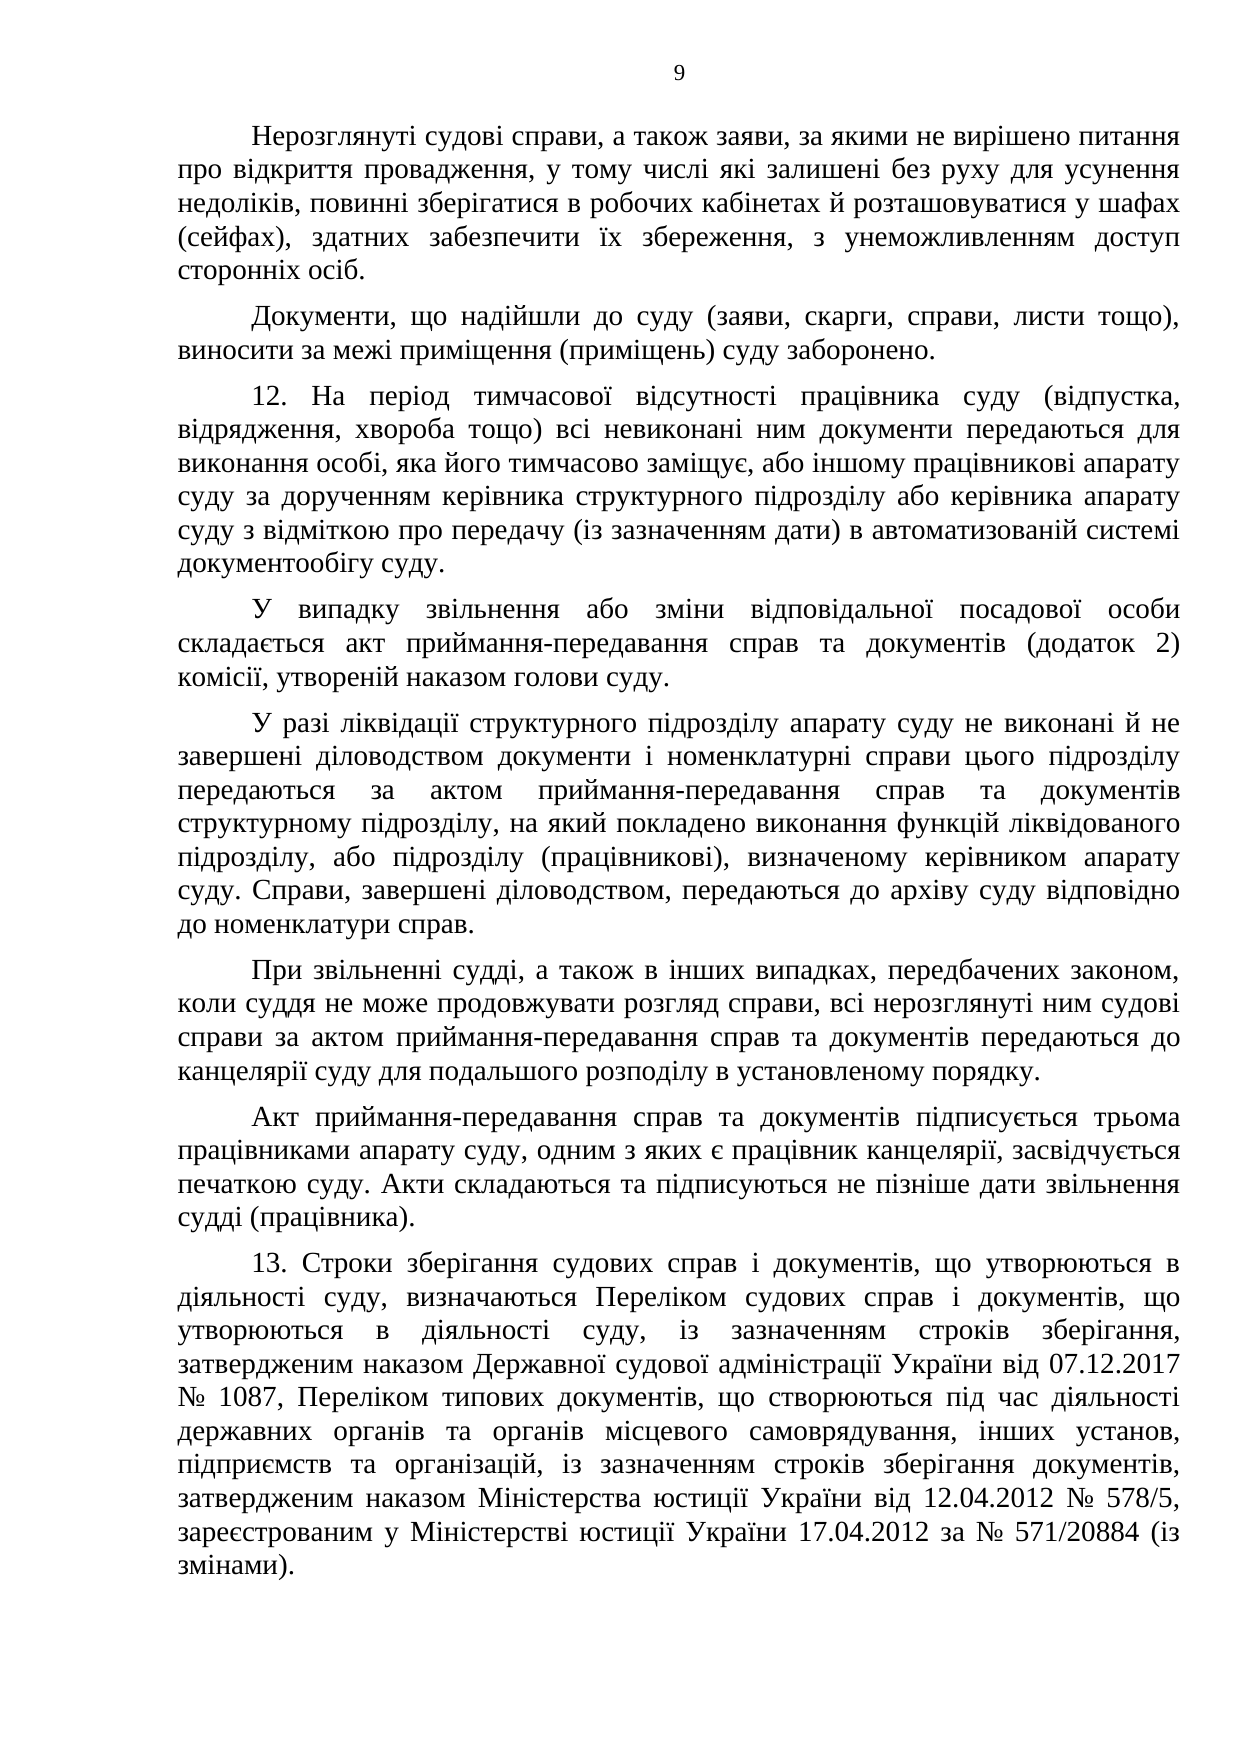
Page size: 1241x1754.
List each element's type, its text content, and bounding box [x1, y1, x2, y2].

text У випадку звільнення або зміни відповідальної посадової особи складається акт приймання-передавання справ та документів (додаток 2) комісії, утвореній наказом голови суду. [177, 592, 1181, 692]
text У разі ліквідації структурного підрозділу апарату суду не виконані й не завершені діловодством документи і номенклатурні справи цього підрозділу передаються за актом приймання-передавання справ та документів структурному підрозділу, на який покладено виконання функцій ліквідованого підрозділу, або підрозділу (працівникові), визначеному керівником апарату суду. Справи, завершені діловодством, передаються до архіву суду відповідно до номенклатури справ. [177, 705, 1181, 939]
text 12. На період тимчасової відсутності працівника суду (відпустка, відрядження, хвороба тощо) всі невиконані ним документи передаються для виконання особі, яка його тимчасово заміщує, або іншому працівникові апарату суду за дорученням керівника структурного підрозділу або керівника апарату суду з відміткою про передачу (із зазначенням дати) в автоматизованій системі документообігу суду. [177, 378, 1181, 579]
text Документи, що надійшли до суду (заяви, скарги, справи, листи тощо), виносити за межі приміщення (приміщень) суду заборонено. [177, 298, 1181, 365]
text При звільненні судді, а також в інших випадках, передбачених законом, коли суддя не може продовжувати розгляд справи, всі нерозглянуті ним судові справи за актом приймання-передавання справ та документів передаються до канцелярії суду для подальшого розподілу в установленому порядку. [177, 952, 1181, 1086]
text Акт приймання-передавання справ та документів підписується трьома працівниками апарату суду, одним з яких є працівник канцелярії, засвідчується печаткою суду. Акти складаються та підписуються не пізніше дати звільнення судді (працівника). [177, 1099, 1181, 1233]
text Нерозглянуті судові справи, а також заяви, за якими не вирішено питання про відкриття провадження, у тому числі які залишені без руху для усунення недоліків, повинні зберігатися в робочих кабінетах й розташовуватися у шафах (сейфах), здатних забезпечити їх збереження, з унеможливленням доступ сторонніх осіб. [177, 118, 1181, 286]
text 13. Строки зберігання судових справ і документів, що утворюються в діяльності суду, визначаються Переліком судових справ і документів, що утворюються в діяльності суду, із зазначенням строків зберігання, затвердженим наказом Державної судової адміністрації України від 07.12.2017 № 1087, Переліком типових документів, що створюються під час діяльності державних органів та органів місцевого самоврядування, інших установ, підприємств та організацій, із зазначенням строків зберігання документів, затвердженим наказом Міністерства юстиції України від 12.04.2012 № 578/5, зареєстрованим у Міністерстві юстиції України 17.04.2012 за № 571/20884 (із змінами). [177, 1245, 1181, 1581]
